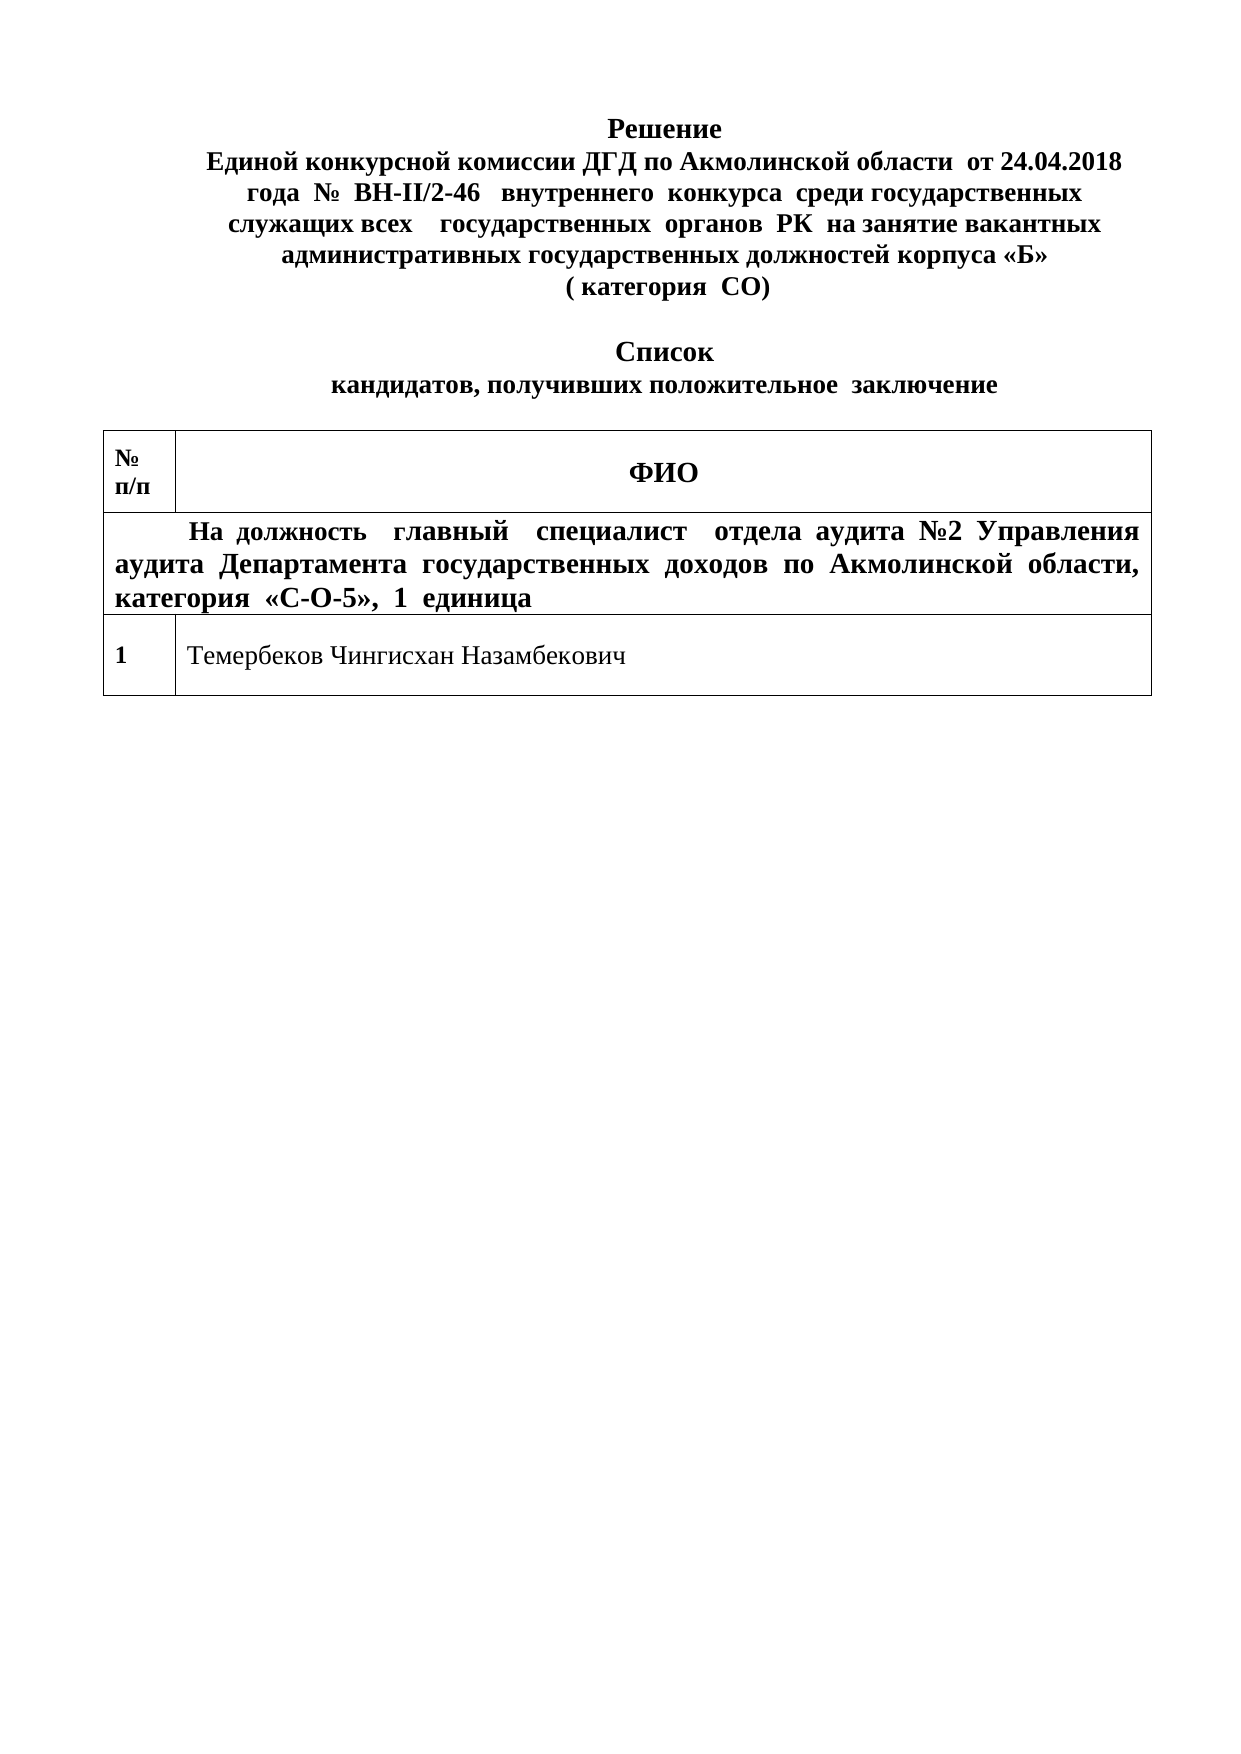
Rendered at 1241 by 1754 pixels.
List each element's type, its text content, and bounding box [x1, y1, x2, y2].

table_cell На должность главный специалист отдела аудита №2 Управления аудита Департамента государственных доходов по Акмолинской области, категория «С-О-5», 1 единица [104, 513, 1151, 613]
text Список [177, 334, 1152, 368]
table_header ФИО [176, 431, 1151, 512]
text Решение [177, 111, 1152, 145]
table_cell Темербеков Чингисхан Назамбекович [176, 615, 1151, 695]
table_cell 1 [104, 615, 175, 695]
text Единой конкурсной комиссии ДГД по Акмолинской области от 24.04.2018 года № ВН-ІІ/2-46 внутреннего конкурса среди государственных служащих всех государственных органов РК на занятие вакантных административных государственных должностей корпуса «Б» [177, 145, 1152, 269]
text ( категория CО) [177, 269, 1152, 301]
table_header № п/п [104, 431, 175, 512]
text кандидатов, получивших положительное заключение [177, 368, 1152, 399]
